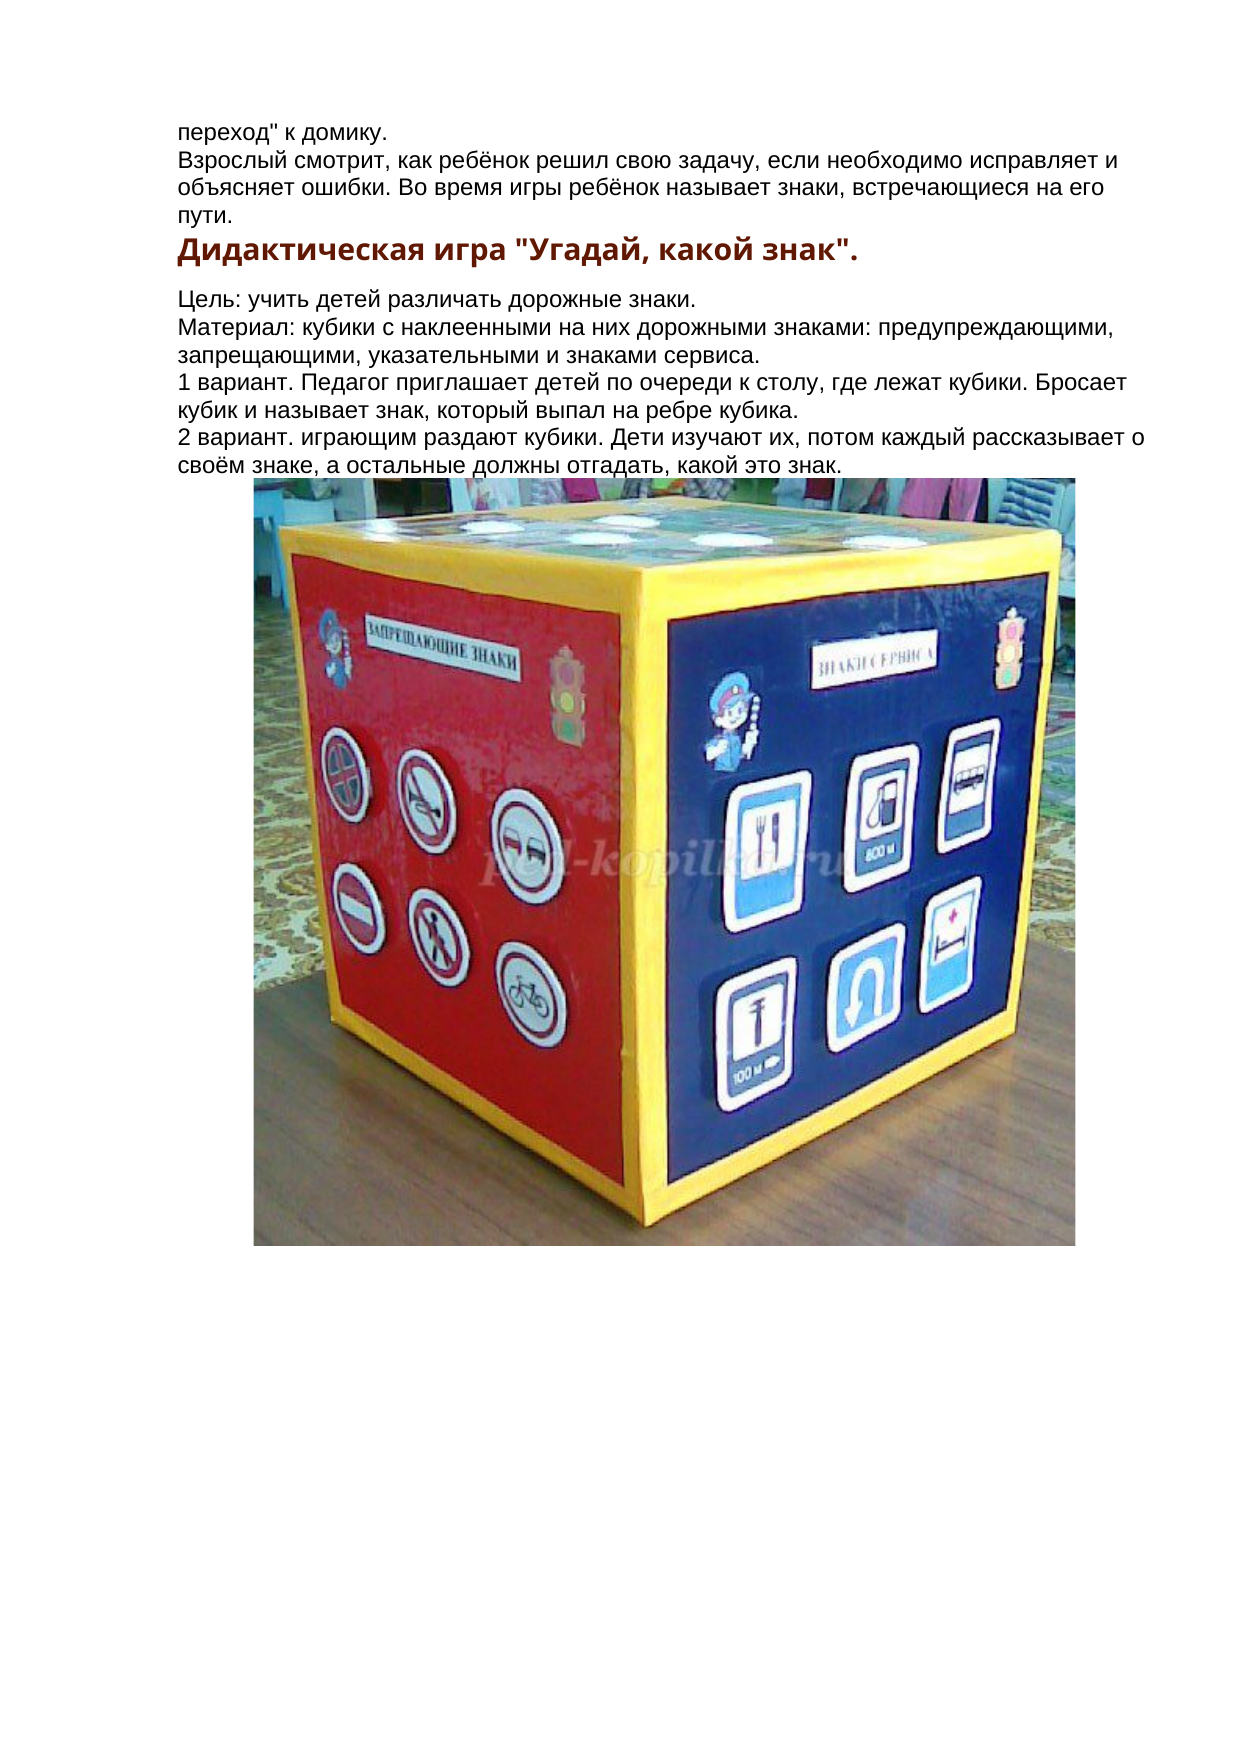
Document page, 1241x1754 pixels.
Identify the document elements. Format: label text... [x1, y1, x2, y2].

text Дидактическая игра "Угадай, какой знак". [177, 228, 1152, 270]
picture [253, 478, 1076, 1246]
text Цель: учить детей различать дорожные знаки. Материал: кубики с наклеенными на них дорожными знаками: предупреждающими, запрещающими, указательными и знаками сервиса. 1 вариант. Педагог приглашает детей по очереди к столу, где лежат кубики. Бросает кубик и называет знак, который выпал на ребре кубика. 2 вариант. играющим раздают кубики. Дети изучают их, потом каждый рассказывает о своём знаке, а остальные должны отгадать, какой это знак. [697, 285, 1152, 478]
